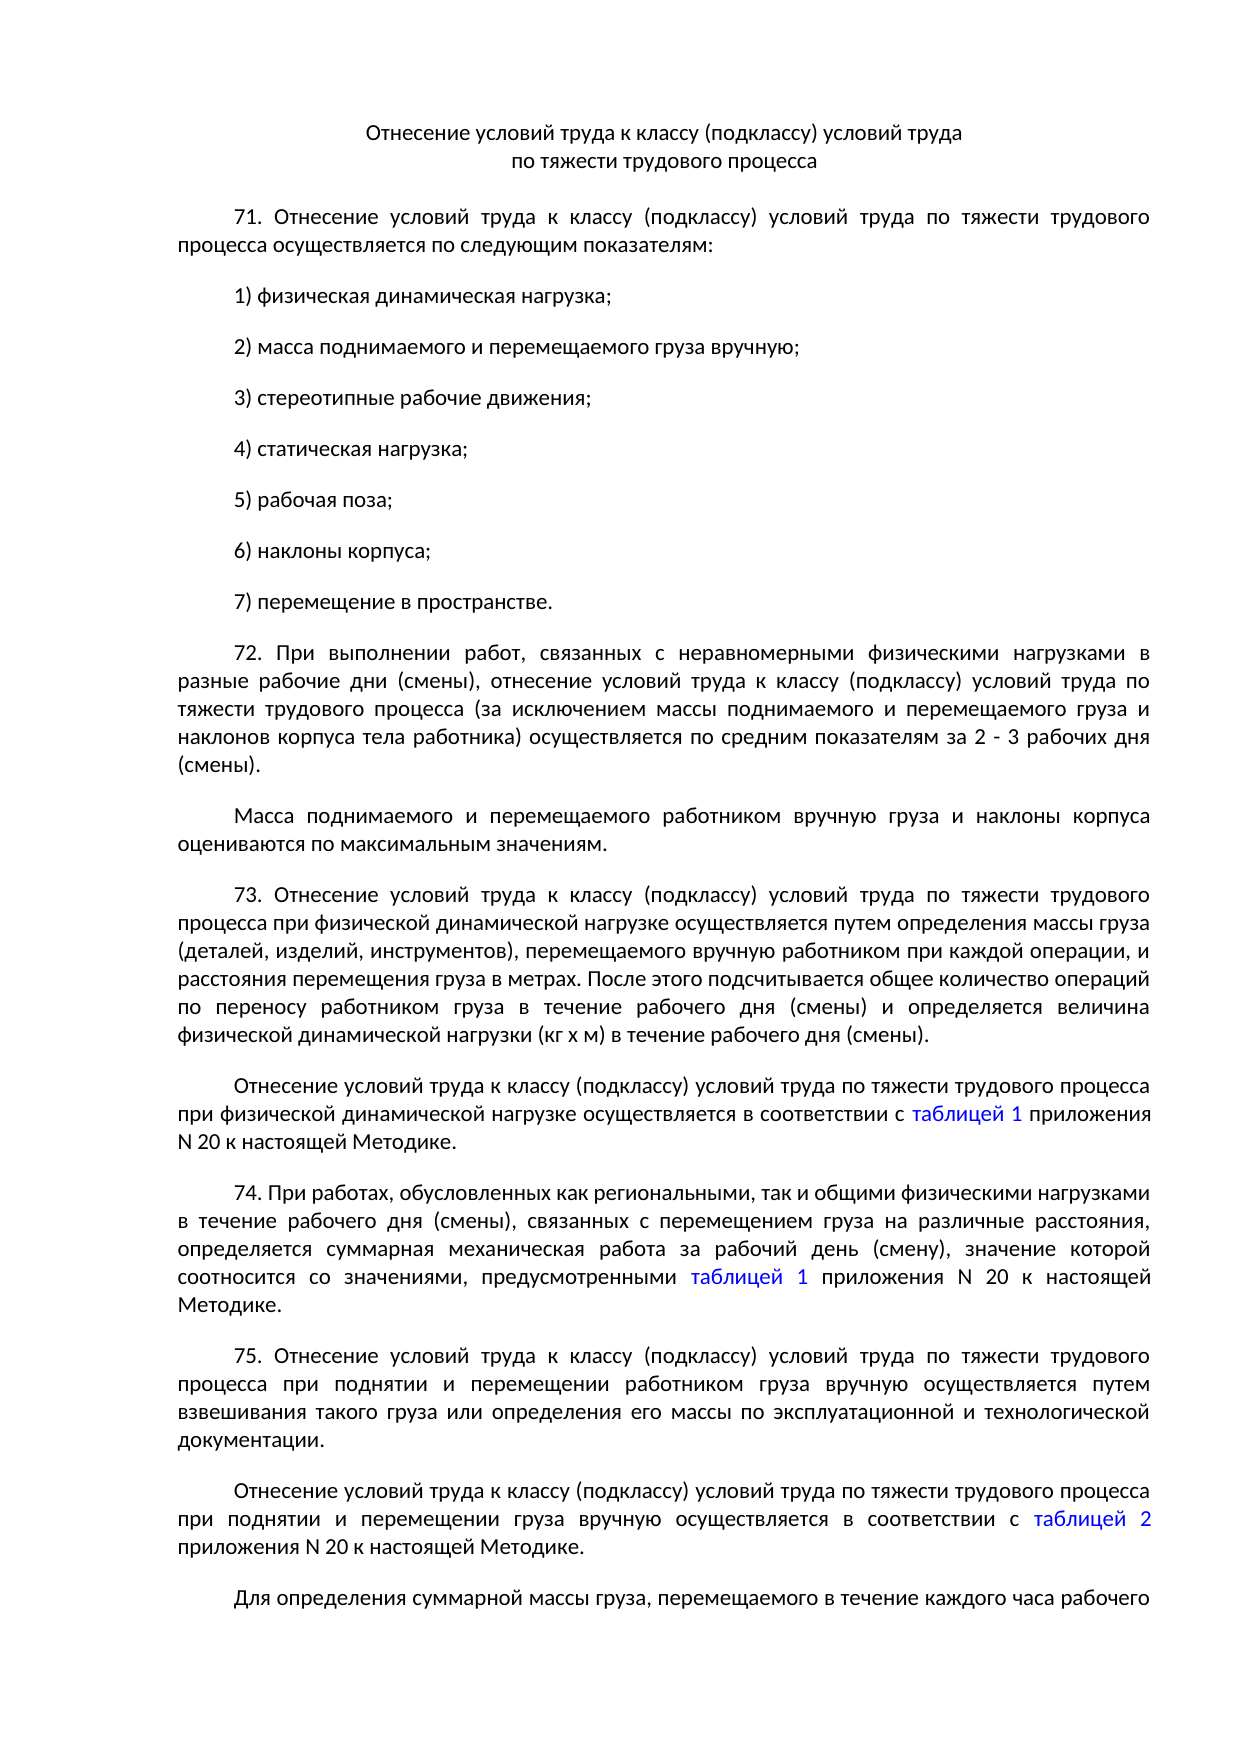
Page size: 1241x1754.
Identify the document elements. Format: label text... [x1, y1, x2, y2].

text Отнесение условий труда к классу (подклассу) условий труда по тяжести трудового процесса при физической динамической нагрузке осуществляется в соответствии с таблицей 1 приложения N 20 к настоящей Методике. [177, 1071, 1152, 1155]
text 72. При выполнении работ, связанных с неравномерными физическими нагрузками в разные рабочие дни (смены), отнесение условий труда к классу (подклассу) условий труда по тяжести трудового процесса (за исключением массы поднимаемого и перемещаемого груза и наклонов корпуса тела работника) осуществляется по средним показателям за 2 - 3 рабочих дня (смены). [177, 638, 1152, 778]
text 7) перемещение в пространстве. [177, 587, 1152, 615]
text Отнесение условий труда к классу (подклассу) условий труда [177, 118, 1152, 146]
text 6) наклоны корпуса; [177, 536, 1152, 564]
text 75. Отнесение условий труда к классу (подклассу) условий труда по тяжести трудового процесса при поднятии и перемещении работником груза вручную осуществляется путем взвешивания такого груза или определения его массы по эксплуатационной и технологической документации. [177, 1341, 1152, 1453]
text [177, 1583, 1152, 1611]
text Масса поднимаемого и перемещаемого работником вручную груза и наклоны корпуса оцениваются по максимальным значениям. [177, 801, 1152, 857]
text 4) статическая нагрузка; [177, 434, 1152, 462]
text 73. Отнесение условий труда к классу (подклассу) условий труда по тяжести трудового процесса при физической динамической нагрузке осуществляется путем определения массы груза (деталей, изделий, инструментов), перемещаемого вручную работником при каждой операции, и расстояния перемещения груза в метрах. После этого подсчитывается общее количество операций по переносу работником груза в течение рабочего дня (смены) и определяется величина физической динамической нагрузки (кг x м) в течение рабочего дня (смены). [177, 880, 1152, 1048]
text по тяжести трудового процесса [177, 146, 1152, 174]
text 1) физическая динамическая нагрузка; [177, 281, 1152, 309]
text 2) масса поднимаемого и перемещаемого груза вручную; [177, 332, 1152, 360]
text 71. Отнесение условий труда к классу (подклассу) условий труда по тяжести трудового процесса осуществляется по следующим показателям: [177, 202, 1152, 258]
text 5) рабочая поза; [177, 485, 1152, 513]
text Отнесение условий труда к классу (подклассу) условий труда по тяжести трудового процесса при поднятии и перемещении груза вручную осуществляется в соответствии с таблицей 2 приложения N 20 к настоящей Методике. [177, 1476, 1152, 1560]
text 74. При работах, обусловленных как региональными, так и общими физическими нагрузками в течение рабочего дня (смены), связанных с перемещением груза на различные расстояния, определяется суммарная механическая работа за рабочий день (смену), значение которой соотносится со значениями, предусмотренными таблицей 1 приложения N 20 к настоящей Методике. [177, 1178, 1152, 1318]
text 3) стереотипные рабочие движения; [177, 383, 1152, 411]
